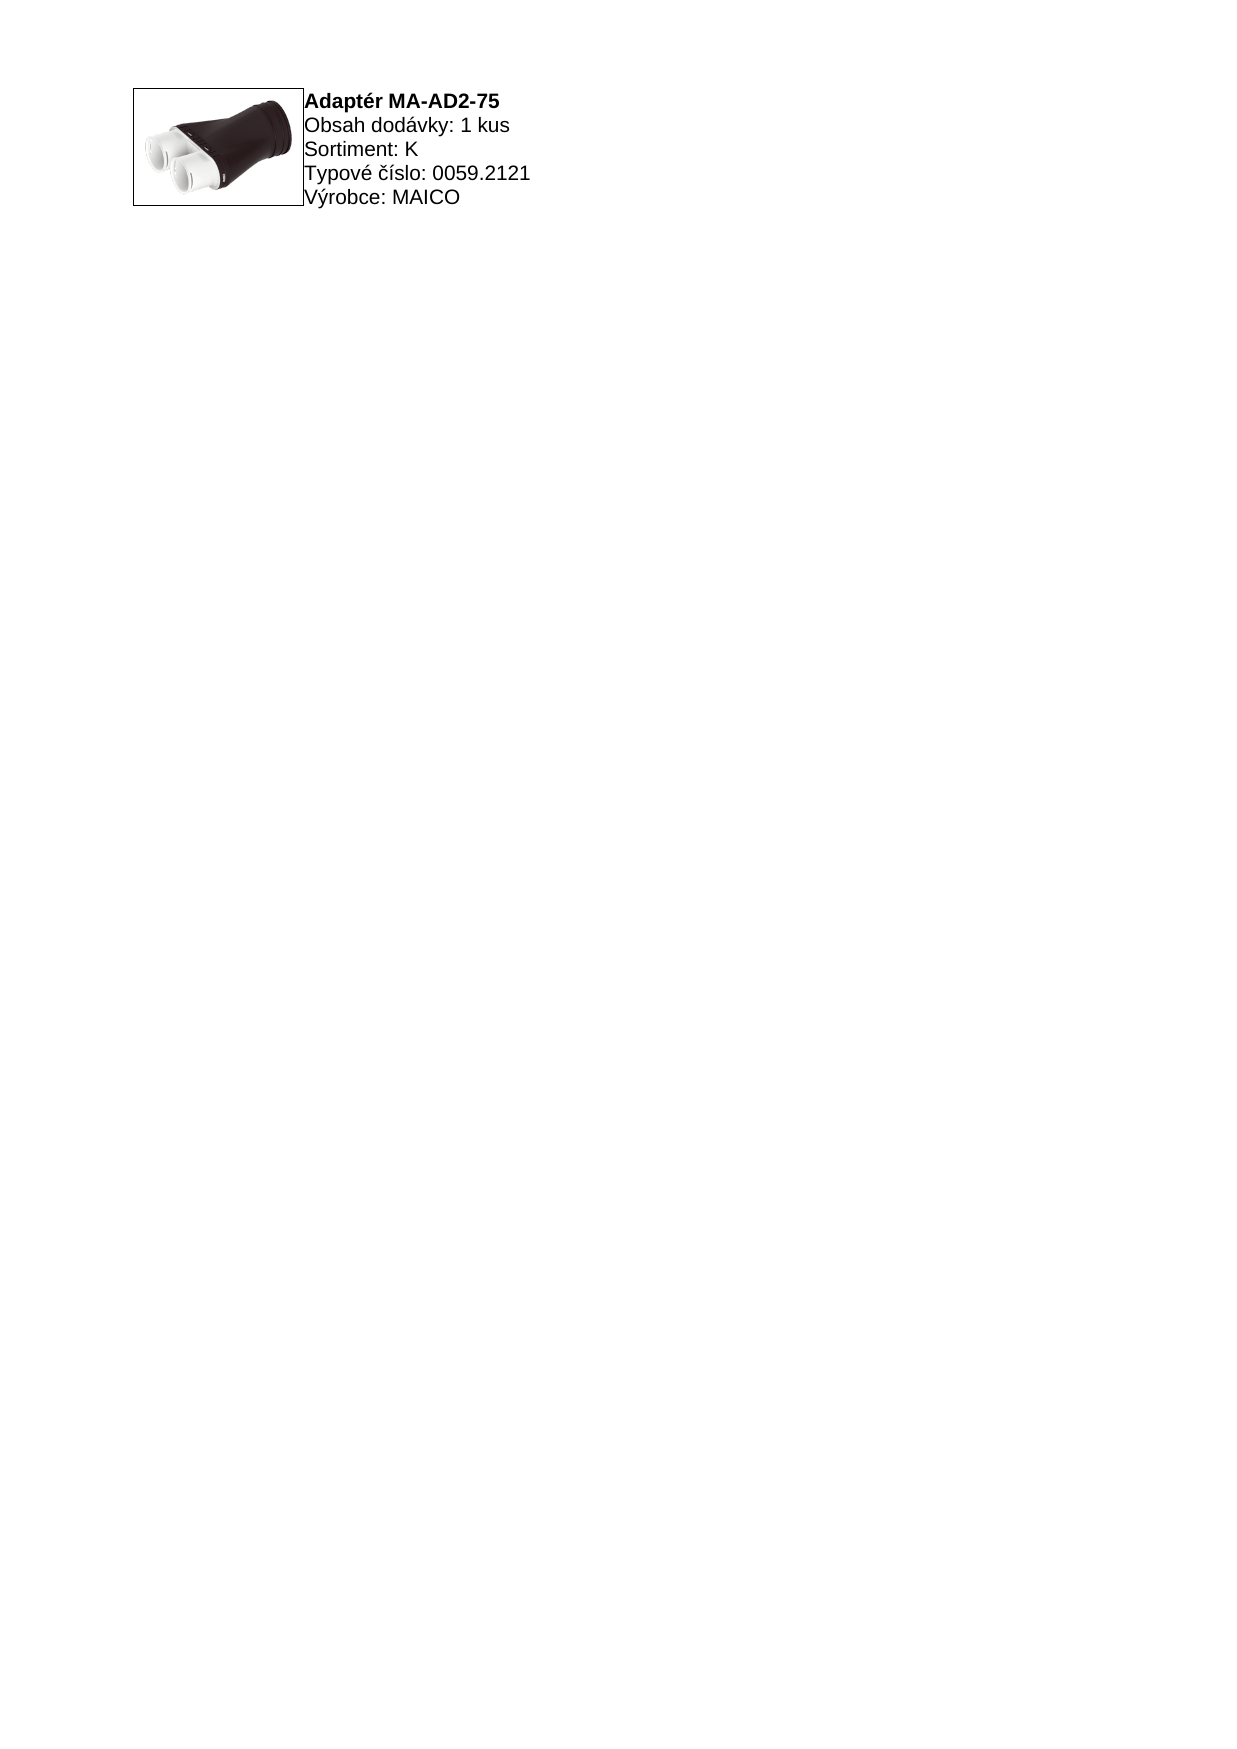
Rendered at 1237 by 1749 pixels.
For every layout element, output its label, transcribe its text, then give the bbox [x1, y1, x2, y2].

picture [134, 89, 303, 205]
text Adaptér MA-AD2-75Obsah dodávky: 1 kusSortiment: K Typové číslo: 0059.2121Výrobce: MAICO [133, 89, 1148, 208]
